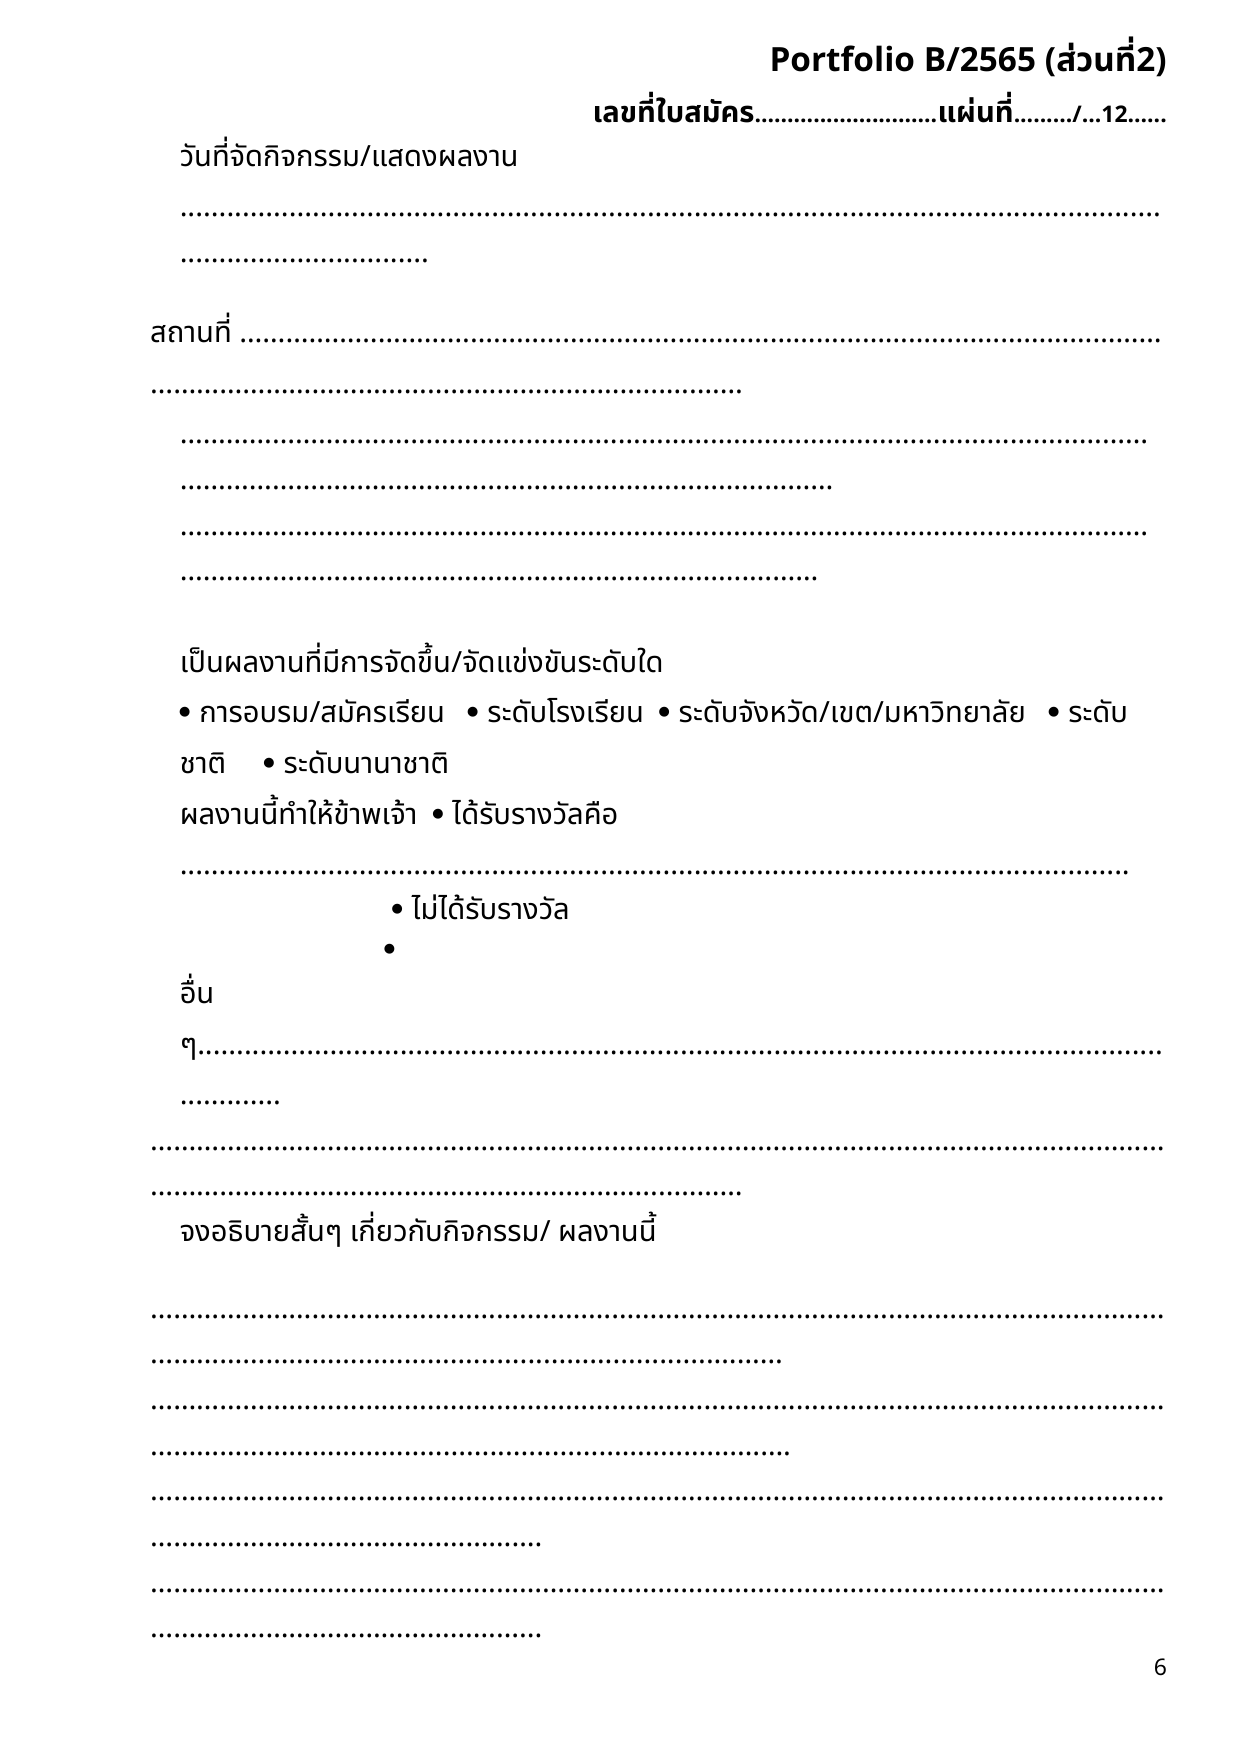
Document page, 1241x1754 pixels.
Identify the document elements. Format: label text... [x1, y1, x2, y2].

list เป็นผลงานที่มีการจัดขึ้น/จัดแข่งขันระดับใด [179, 641, 1167, 685]
text สถานที่ …………………………………………………………………………………………………………………………………………...………………….…...….…… [150, 277, 1167, 406]
list วันที่จัดกิจกรรม/แสดงผลงาน .............................................................................................................................................................. [179, 135, 1167, 271]
list ผลงานนี้ทำให้ข้าพเจ้า ได้รับรางวัลคือ .......................................................................................................................... [179, 793, 1167, 883]
text จงอธิบายสั้นๆ เกี่ยวกับกิจกรรม/ ผลงานนี้ [150, 1210, 1167, 1254]
text …………………………………………………………………………………………………………………………………………………...………………….……....……… [150, 1119, 1167, 1204]
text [150, 1470, 1167, 1646]
list การอบรม/สมัครเรียน ระดับโรงเรียน ระดับจังหวัด/เขต/มหาวิทยาลัย ระดับชาติ ระดับนานาชาติ [179, 692, 1167, 787]
text …………………………………………………………………………………………………………………………………………………………............…….............……… [150, 1287, 1167, 1372]
list …………………………………………………………………………………………………………………………………………………...………………….……....……… [179, 504, 1167, 589]
text …………………………………………………………………………………………………………………………………………………...........................…………….……. [150, 1378, 1167, 1464]
list …………………………………………………………………………………………………………………………………………………...………………….………………… [179, 413, 1167, 498]
list อื่นๆ......................................................................................................................................... [179, 939, 1167, 1113]
list ไม่ได้รับรางวัล [179, 889, 1167, 933]
